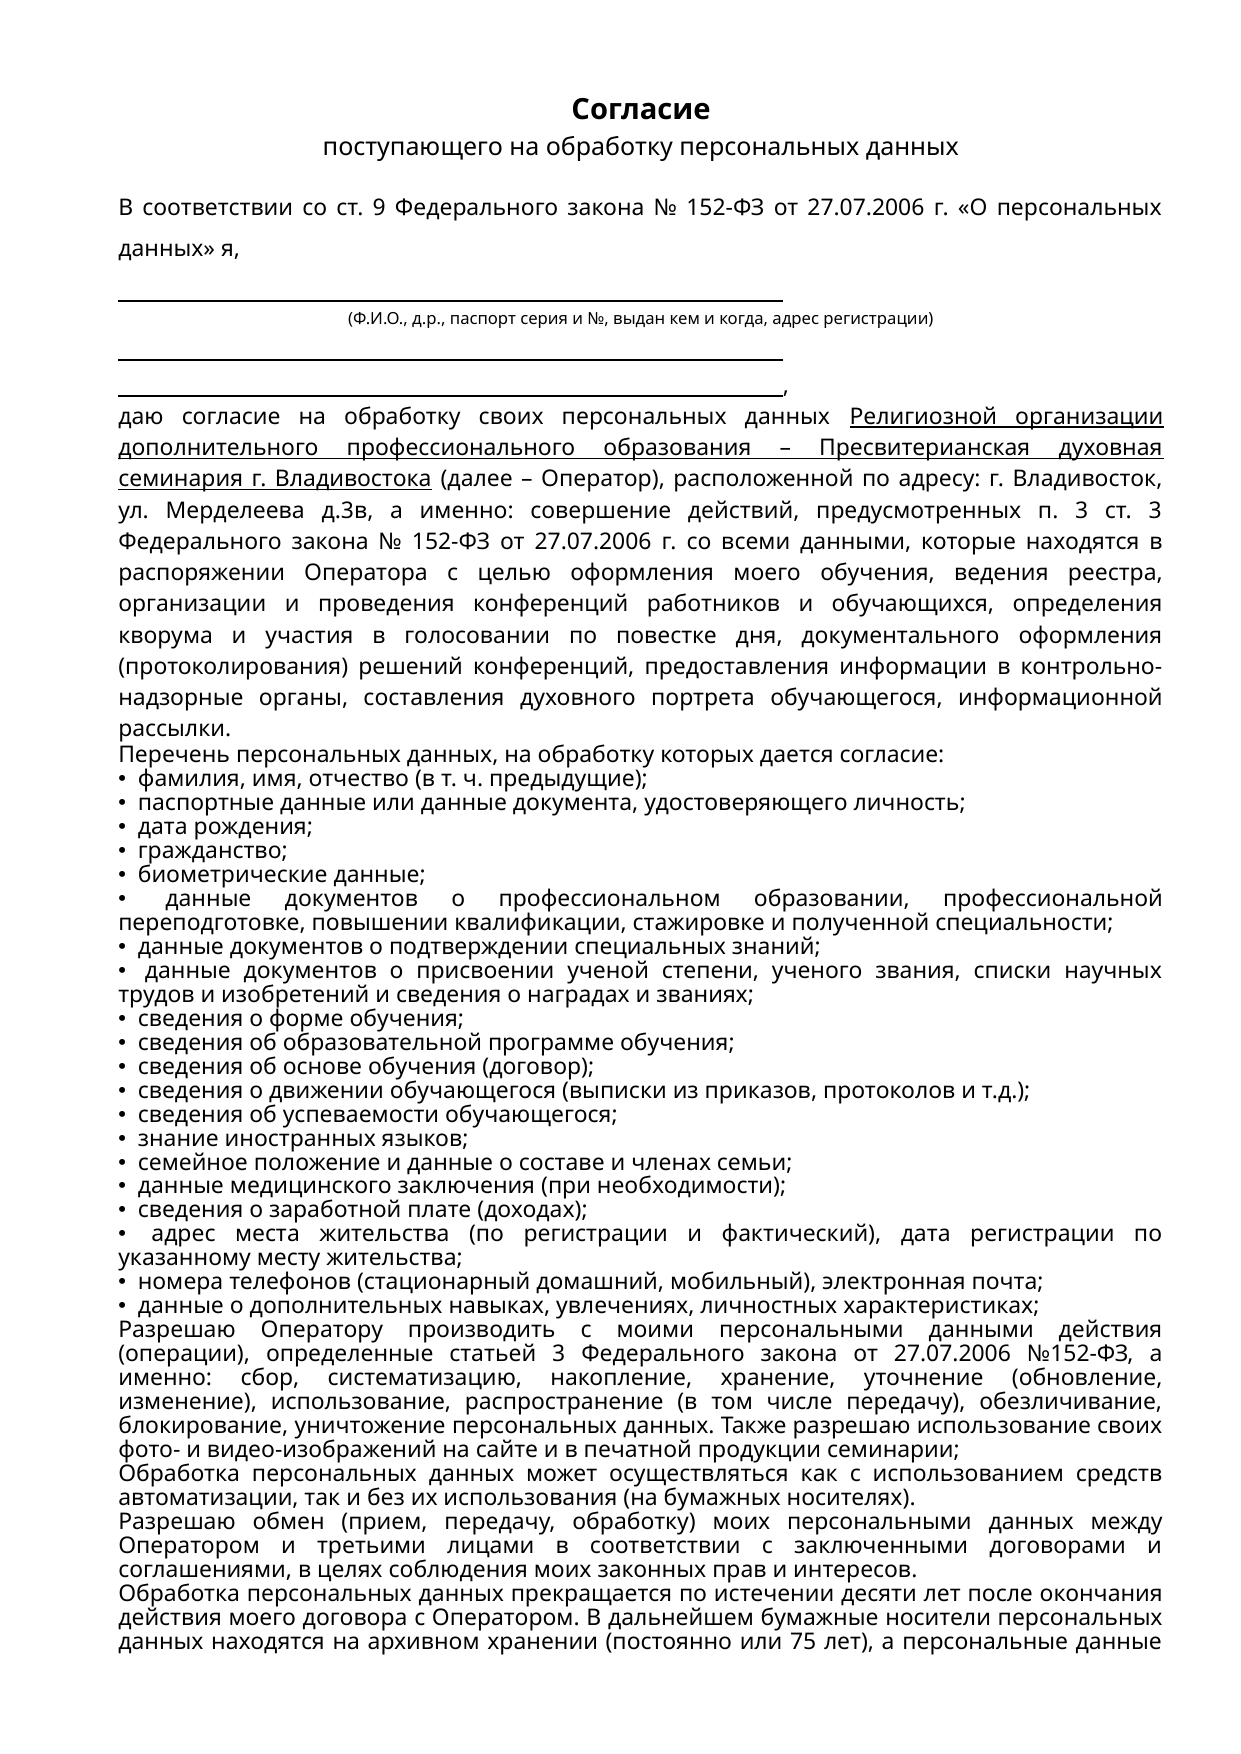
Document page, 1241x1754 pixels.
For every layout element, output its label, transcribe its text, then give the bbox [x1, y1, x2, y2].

text Разрешаю обмен (прием, передачу, обработку) моих персональными данных между Оператором и третьими лицами в соответствии с заключенными договорами и соглашениями, в целях соблюдения моих законных прав и интересов. [118, 1510, 1163, 1582]
text • адрес места жительства (по регистрации и фактический), дата регистрации по указанному месту жительства; [118, 1223, 1163, 1271]
text • номера телефонов (стационарный домашний, мобильный), электронная почта; [118, 1271, 1163, 1294]
text • сведения об образовательной программе обучения; [118, 1031, 1163, 1055]
text ______________________ [118, 265, 1163, 307]
text ______________________, даю согласие на обработку своих персональных данных Религиозной организации дополнительного профессионального образования – Пресвитерианская духовная семинария г. Владивостока (далее – Оператор), расположенной по адресу: г. Владивосток, ул. Мерделеева д.3в, а именно: совершение действий, предусмотренных п. 3 ст. 3 Федерального закона № 152-ФЗ от 27.07.2006 г. со всеми данными, которые находятся в распоряжении Оператора с целью оформления моего обучения, ведения реестра, организации и проведения конференций работников и обучающихся, определения кворума и участия в голосовании по повестке дня, документального оформления (протоколирования) решений конференций, предоставления информации в контрольно-надзорные органы, составления духовного портрета обучающегося, информационной рассылки. [118, 368, 1163, 458]
text • сведения об основе обучения (договор); [118, 1055, 1163, 1079]
text • биометрические данные; [118, 863, 1163, 887]
text Обработка персональных данных может осуществляться как с использованием средств автоматизации, так и без их использования (на бумажных носителях). [118, 1462, 1163, 1510]
text • данные медицинского заключения (при необходимости); [118, 1175, 1163, 1199]
text Перечень персональных данных, на обработку которых дается согласие: [118, 743, 1163, 767]
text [118, 1582, 1163, 1654]
text • сведения о форме обучения; [118, 1007, 1163, 1031]
text • данные о дополнительных навыках, увлечениях, личностных характеристиках; [118, 1294, 1163, 1318]
text • сведения о движении обучающегося (выписки из приказов, протоколов и т.д.); [118, 1079, 1163, 1103]
text • дата рождения; [118, 815, 1163, 839]
text • сведения об успеваемости обучающегося; [118, 1103, 1163, 1127]
text • гражданство; [118, 839, 1163, 863]
text • семейное положение и данные о составе и членах семьи; [118, 1151, 1163, 1175]
text Согласие [118, 89, 1163, 128]
text В соответствии со ст. 9 Федерального закона № 152-ФЗ от 27.07.2006 г. «О персональных данных» я, [118, 182, 1163, 265]
text (Ф.И.О., д.р., паспорт серия и №, выдан кем и когда, адрес регистрации) [118, 307, 1163, 329]
text • знание иностранных языков; [118, 1127, 1163, 1151]
text • фамилия, имя, отчество (в т. ч. предыдущие); [118, 767, 1163, 791]
text ______________________, даю согласие на обработку своих персональных данных Религиозной организации дополнительного профессионального образования – Пресвитерианская духовная семинария г. Владивостока (далее – Оператор), расположенной по адресу: г. Владивосток, ул. Мерделеева д.3в, а именно: совершение действий, предусмотренных п. 3 ст. 3 Федерального закона № 152-ФЗ от 27.07.2006 г. со всеми данными, которые находятся в распоряжении Оператора с целью оформления моего обучения, ведения реестра, организации и проведения конференций работников и обучающихся, определения кворума и участия в голосовании по повестке дня, документального оформления (протоколирования) решений конференций, предоставления информации в контрольно-надзорные органы, составления духовного портрета обучающегося, информационной рассылки. [118, 459, 1163, 743]
text поступающего на обработку персональных данных [118, 128, 1163, 162]
text ______________________ [118, 333, 1163, 364]
text • паспортные данные или данные документа, удостоверяющего личность; [118, 791, 1163, 815]
text • сведения о заработной плате (доходах); [118, 1199, 1163, 1223]
text • данные документов о подтверждении специальных знаний; [118, 935, 1163, 959]
text • данные документов о присвоении ученой степени, ученого звания, списки научных трудов и изобретений и сведения о наградах и званиях; [118, 959, 1163, 1007]
text • данные документов о профессиональном образовании, профессиональной переподготовке, повышении квалификации, стажировке и полученной специальности; [118, 887, 1163, 935]
text Разрешаю Оператору производить с моими персональными данными действия (операции), определенные статьей 3 Федерального закона от 27.07.2006 №152-ФЗ, а именно: сбор, систематизацию, накопление, хранение, уточнение (обновление, изменение), использование, распространение (в том числе передачу), обезличивание, блокирование, уничтожение персональных данных. Также разрешаю использование своих фото- и видео-изображений на сайте и в печатной продукции семинарии; [118, 1318, 1163, 1462]
